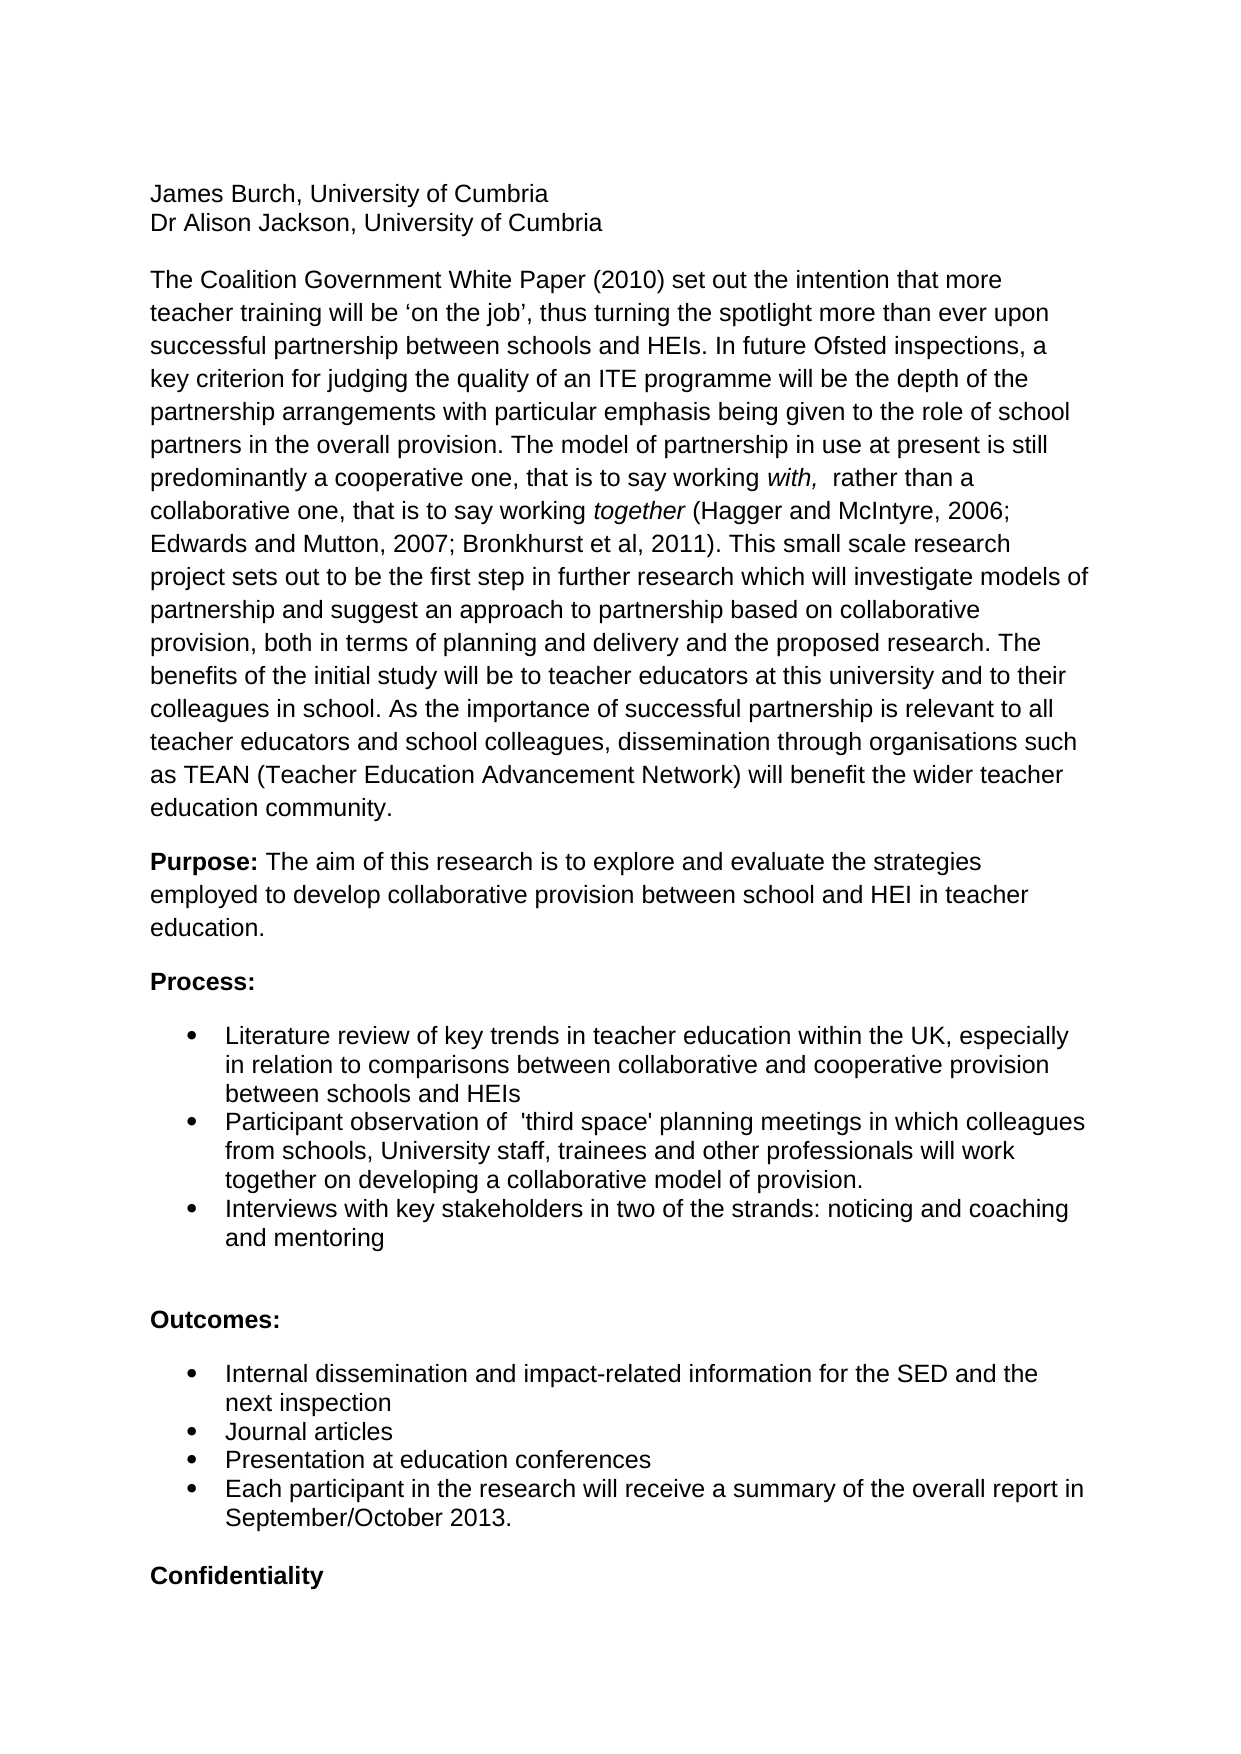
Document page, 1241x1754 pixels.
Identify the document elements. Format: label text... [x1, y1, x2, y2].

list Interviews with key stakeholders in two of the strands: noticing and coaching and mentoring [187, 1194, 1090, 1251]
text James Burch, University of Cumbria [150, 179, 1090, 207]
text Confidentiality [150, 1561, 1090, 1589]
text The Coalition Government White Paper (2010) set out the intention that more teacher training will be ‘on the job’, thus turning the spotlight more than ever upon successful partnership between schools and HEIs. In future Ofsted inspections, a key criterion for judging the quality of an ITE programme will be the depth of the partnership arrangements with particular emphasis being given to the role of school partners in the overall provision. The model of partnership in use at present is still predominantly a cooperative one, that is to say working with, rather than a collaborative one, that is to say working together (Hagger and McIntyre, 2006; Edwards and Mutton, 2007; Bronkhurst et al, 2011). This small scale research project sets out to be the first step in further research which will investigate models of partnership and suggest an approach to partnership based on collaborative provision, both in terms of planning and delivery and the proposed research. The benefits of the initial study will be to teacher educators at this university and to their colleagues in school. As the importance of successful partnership is relevant to all teacher educators and school colleagues, dissemination through organisations such as TEAN (Teacher Education Advancement Network) will benefit the wider teacher education community. [150, 265, 1090, 822]
list Journal articles [187, 1417, 1090, 1445]
text Purpose: The aim of this research is to explore and evaluate the strategies employed to develop collaborative provision between school and HEI in teacher education. [150, 847, 1090, 942]
list Each participant in the research will receive a summary of the overall report in September/October 2013. [187, 1474, 1090, 1532]
list Internal dissemination and impact-related information for the SED and the next inspection [187, 1359, 1090, 1417]
text Dr Alison Jackson, University of Cumbria [150, 207, 1090, 236]
text Outcomes: [150, 1305, 1090, 1334]
text Process: [150, 967, 1090, 996]
list Presentation at education conferences [187, 1445, 1090, 1474]
list Participant observation of 'third space' planning meetings in which colleagues from schools, University staff, trainees and other professionals will work together on developing a collaborative model of provision. [187, 1107, 1090, 1194]
list Literature review of key trends in teacher education within the UK, especially in relation to comparisons between collaborative and cooperative provision between schools and HEIs [187, 1021, 1090, 1107]
